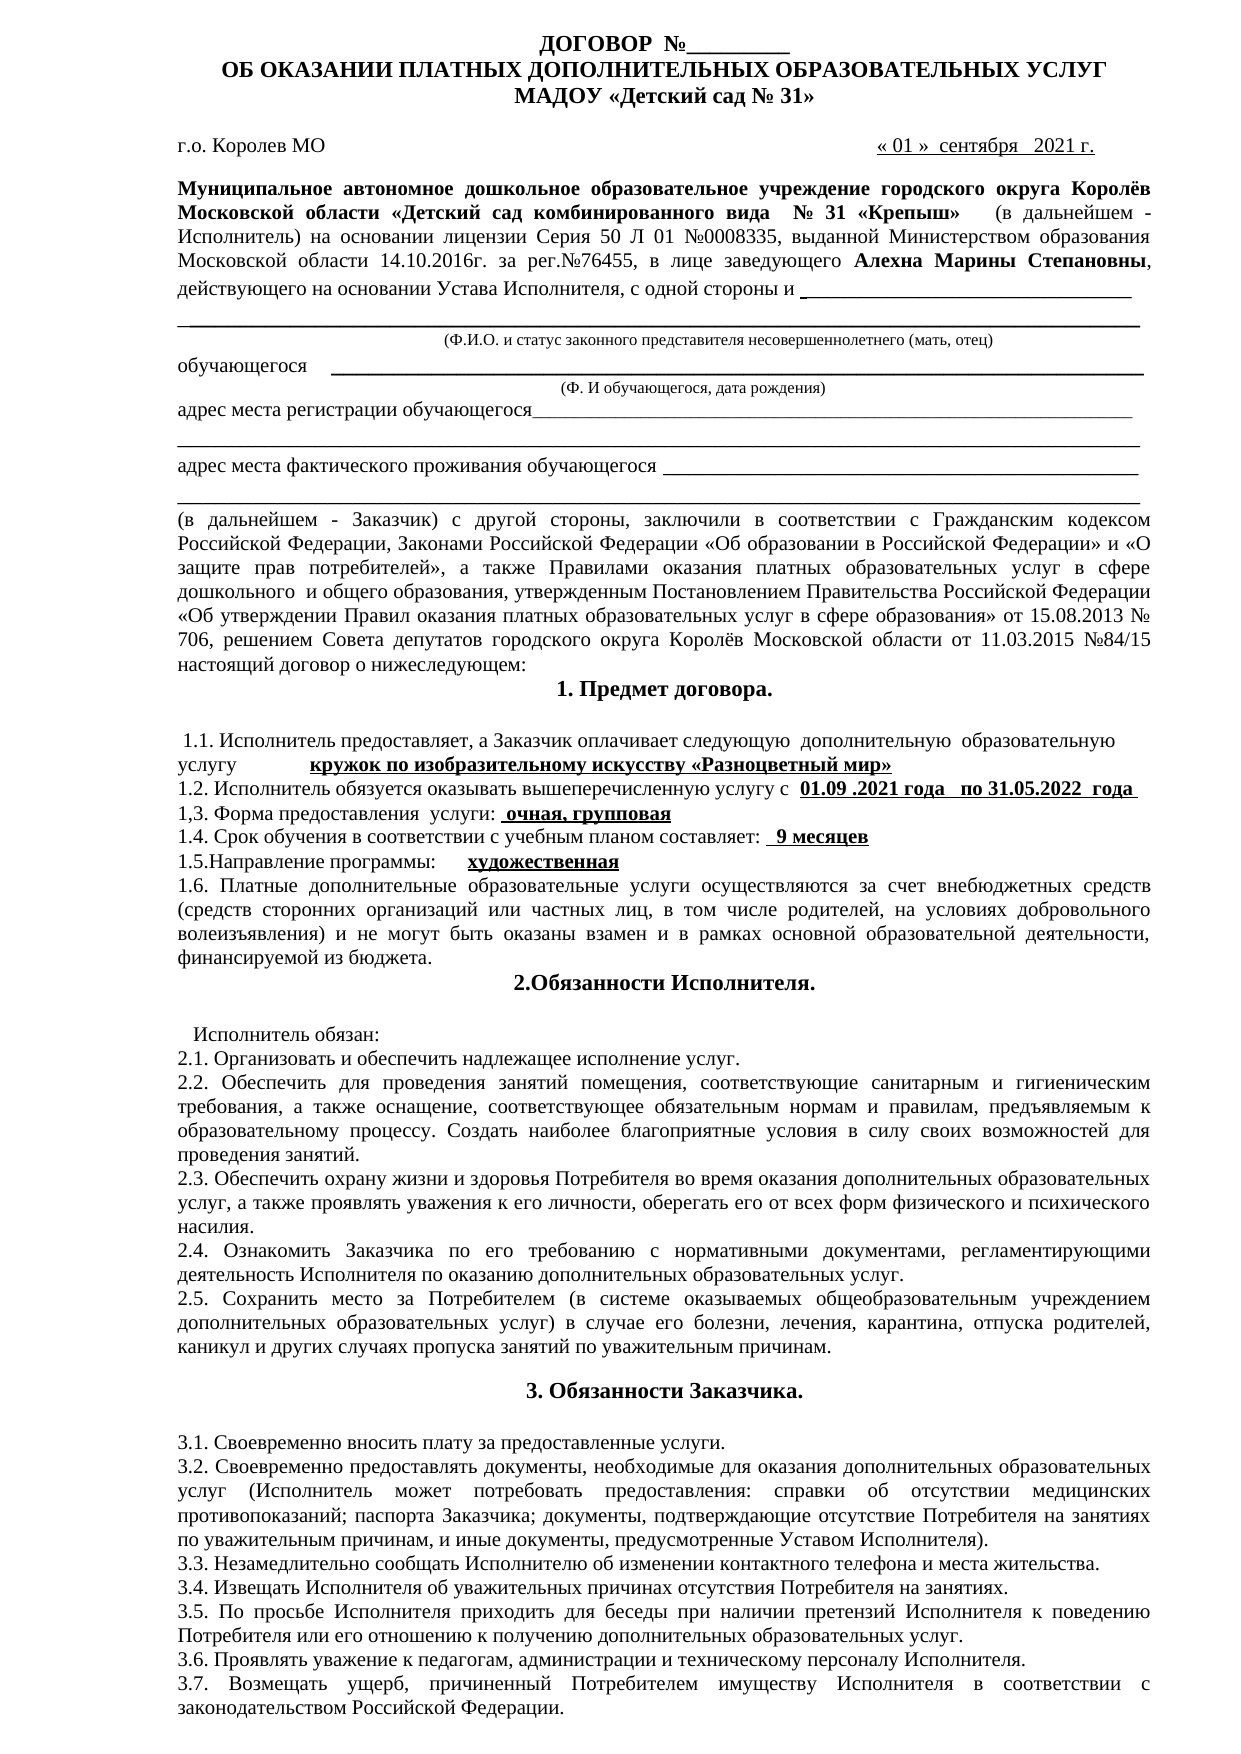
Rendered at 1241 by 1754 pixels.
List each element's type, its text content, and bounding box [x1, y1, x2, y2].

text 1.6. Платные дополнительные образовательные услуги осуществляются за счет внебюджетных средств (средств сторонних организаций или частных лиц, в том числе родителей, на условиях добровольного волеизъявления) и не могут быть оказаны взамен и в рамках основной образовательной деятельности, финансируемой из бюджета. [177, 873, 1152, 969]
text 3.7. Возмещать ущерб, причиненный Потребителем имуществу Исполнителя в соответствии с законодательством Российской Федерации. [177, 1671, 1152, 1719]
text 3.2. Своевременно предоставлять документы, необходимые для оказания дополнительных образовательных услуг (Исполнитель может потребовать предоставления: справки об отсутствии медицинских противопоказаний; паспорта Заказчика; документы, подтверждающие отсутствие Потребителя на занятиях по уважительным причинам, и иные документы, предусмотренные Уставом Исполнителя). [177, 1454, 1152, 1551]
text 3.4. Извещать Исполнителя об уважительных причинах отсутствия Потребителя на занятиях. [177, 1575, 1152, 1599]
text 3.6. Проявлять уважение к педагогам, администрации и техническому персоналу Исполнителя. [177, 1647, 1152, 1671]
text обучающегося _________________________________________________________________ [177, 349, 1152, 378]
text _____________________________________________________________________________ [177, 301, 1152, 330]
text адрес места регистрации обучающегося________________________________________________________________________ [177, 397, 1152, 421]
text 3.1. Своевременно вносить плату за предоставленные услуги. [177, 1430, 1152, 1454]
text ДОГОВОР №_________ [177, 29, 1152, 56]
text 2.4. Ознакомить Заказчика по его требованию с нормативными документами, регламентирующими деятельность Исполнителя по оказанию дополнительных образовательных услуг. [177, 1238, 1152, 1286]
text 1.4. Срок обучения в соответствии с учебным планом составляет: 9 месяцев [177, 824, 1152, 848]
text (Ф. И обучающегося, дата рождения) [177, 378, 1152, 397]
text 1.1. Исполнитель предоставляет, а Заказчик оплачивает следующую дополнительную образовательную услугу кружок по изобразительному искусству «Разноцветный мир» 1.2. Исполнитель обязуется оказывать вышеперечисленную услугу с 01.09 .2021 года по 31.05.2022 года [177, 728, 1152, 800]
text (Ф.И.О. и статус законного представителя несовершеннолетнего (мать, отец) [177, 330, 1152, 349]
text 1. Предмет договора. [177, 676, 1152, 702]
text 3.3. Незамедлительно сообщать Исполнителю об изменении контактного телефона и места жительства. [177, 1551, 1152, 1575]
text 1.5.Направление программы: художественная [177, 848, 1152, 873]
text 3.5. По просьбе Исполнителя приходить для беседы при наличии претензий Исполнителя к поведению Потребителя или его отношению к получению дополнительных образовательных услуг. [177, 1599, 1152, 1647]
text адрес места фактического проживания обучающегося ______________________________________ [177, 449, 1152, 478]
text МАДОУ «Детский сад № 31» [177, 82, 1152, 109]
text 2.3. Обеспечить охрану жизни и здоровья Потребителя во время оказания дополнительных образовательных услуг, а также проявлять уважения к его личности, оберегать его от всех форм физического и психического насилия. [177, 1166, 1152, 1238]
text 1,3. Форма предоставления услуги: очная, групповая [177, 800, 1152, 824]
text Муниципальное автономное дошкольное образовательное учреждение городского округа Королёв Московской области «Детский сад комбинированного вида № 31 «Крепыш» (в дальнейшем - Исполнитель) на основании лицензии Серия 50 Л 01 №0008335, выданной Министерством образования Московской области 14.10.2016г. за рег.№76455, в лице заведующего Алехна Марины Степановны, действующего на основании Устава Исполнителя, с одной стороны и __________________________ [177, 176, 1152, 301]
text _____________________________________________________________________________ (в дальнейшем - Заказчик) с другой стороны, заключили в соответствии с Гражданским кодексом Российской Федерации, Законами Российской Федерации «Об образовании в Российской Федерации» и «О защите прав потребителей», а также Правилами оказания платных образовательных услуг в сфере дошкольного и общего образования, утвержденным Постановлением Правительства Российской Федерации «Об утверждении Правил оказания платных образовательных услуг в сфере образования» от 15.08.2013 № 706, решением Совета депутатов городского округа Королёв Московской области от 11.03.2015 №84/15 настоящий договор о нижеследующем: [177, 478, 1152, 676]
text 2.5. Сохранить место за Потребителем (в системе оказываемых общеобразовательным учреждением дополнительных образовательных услуг) в случае его болезни, лечения, карантина, отпуска родителей, каникул и других случаях пропуска занятий по уважительным причинам. [177, 1286, 1152, 1358]
text _____________________________________________________________________________ [177, 421, 1152, 449]
text г.о. Королев МО « 01 » сентября 2021 г. [177, 133, 1152, 157]
text Исполнитель обязан: [177, 1022, 1152, 1046]
text 2.Обязанности Исполнителя. [177, 969, 1152, 995]
text 2.2. Обеспечить для проведения занятий помещения, соответствующие санитарным и гигиеническим требования, а также оснащение, соответствующее обязательным нормам и правилам, предъявляемым к образовательному процессу. Создать наиболее благоприятные условия в силу своих возможностей для проведения занятий. [177, 1070, 1152, 1166]
text 2.1. Организовать и обеспечить надлежащее исполнение услуг. [177, 1046, 1152, 1070]
text ОБ ОКАЗАНИИ ПЛАТНЫХ ДОПОЛНИТЕЛЬНЫХ ОБРАЗОВАТЕЛЬНЫХ УСЛУГ [177, 56, 1152, 82]
text 3. Обязанности Заказчика. [177, 1378, 1152, 1404]
